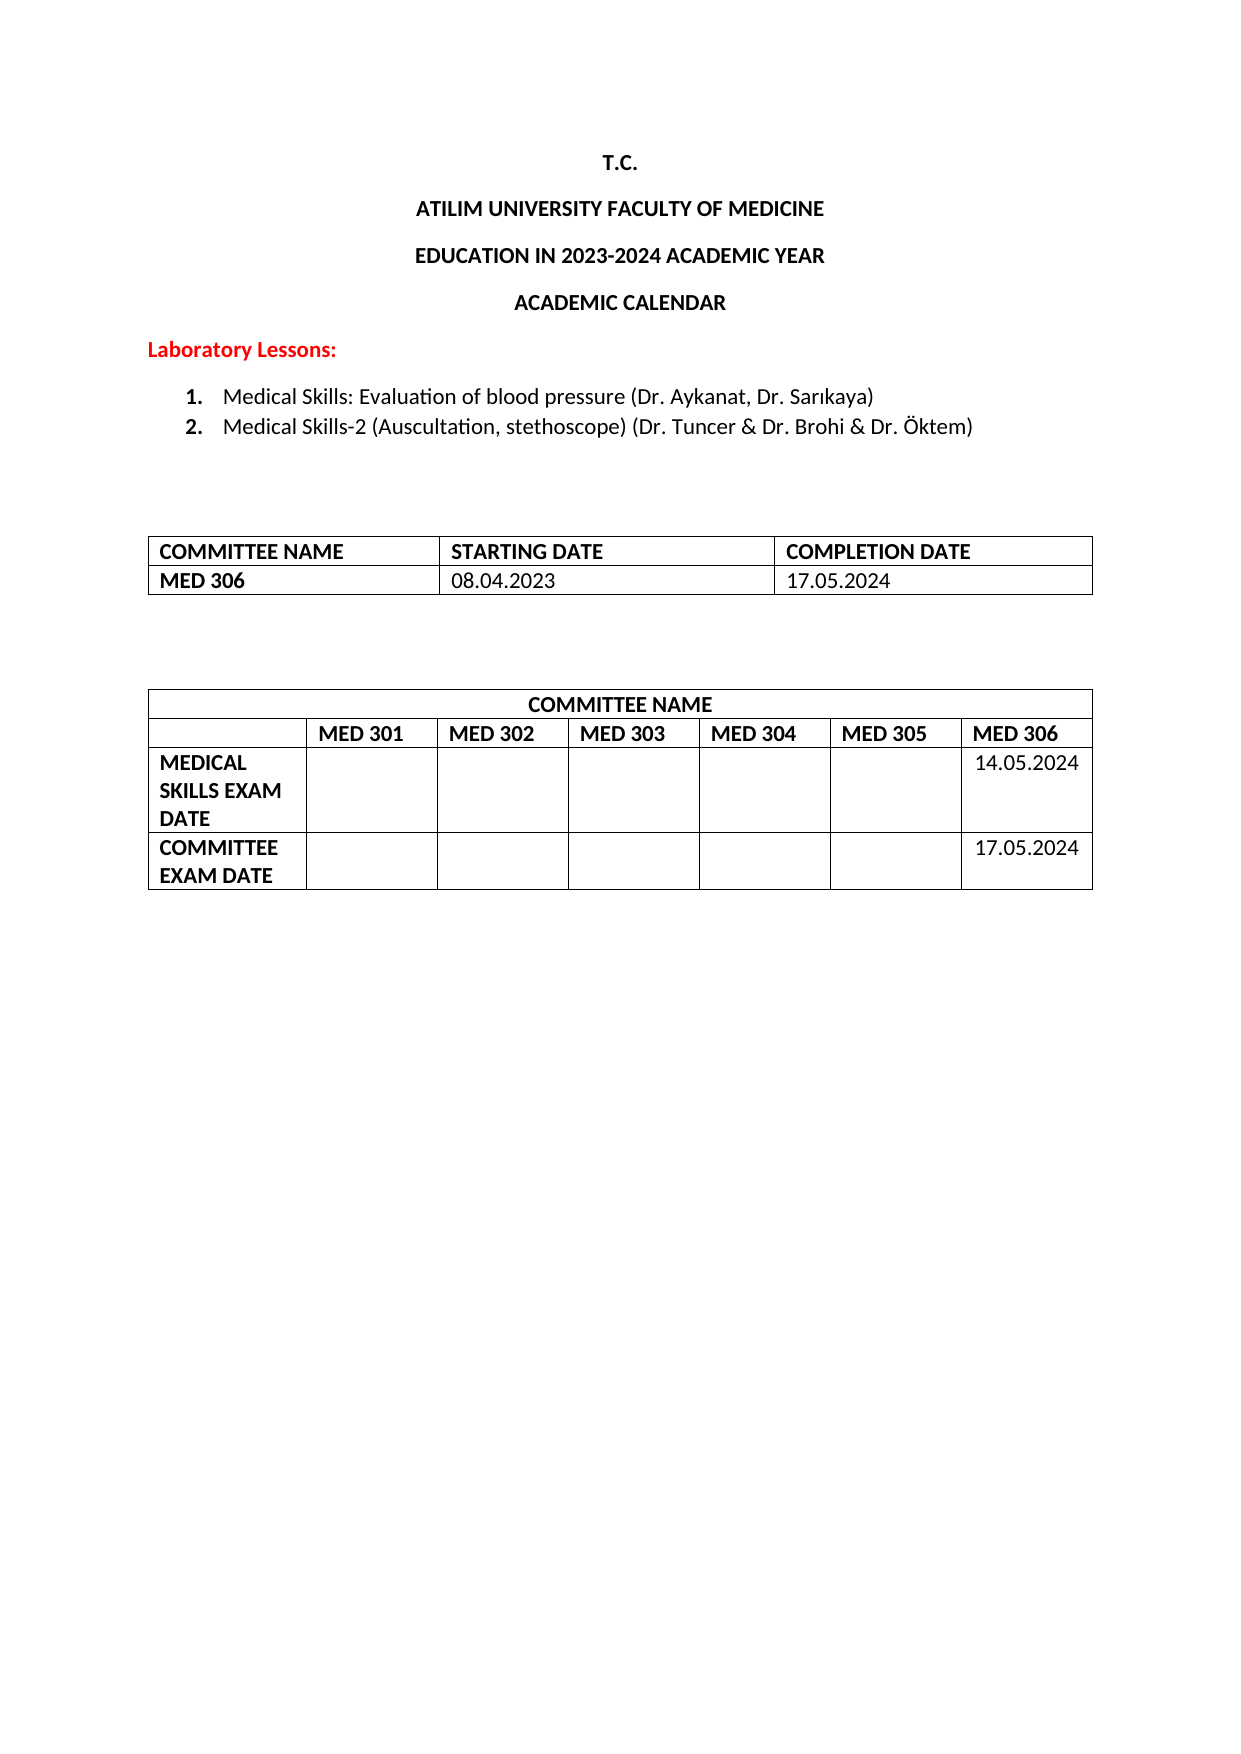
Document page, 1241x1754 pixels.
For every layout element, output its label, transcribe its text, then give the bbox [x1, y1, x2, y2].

table_cell MED 306 [962, 719, 1092, 747]
table_cell [438, 748, 568, 832]
table_cell [569, 748, 699, 832]
table_cell MED 302 [438, 719, 568, 747]
table_header COMPLETION DATE [775, 537, 1092, 565]
table_header COMMITTEE NAME [149, 690, 1092, 718]
table_header COMMITTEE NAME [149, 537, 439, 565]
table_cell MEDICAL SKILLS EXAM DATE [149, 748, 306, 832]
text ATILIM UNIVERSITY FACULTY OF MEDICINE [148, 194, 1093, 222]
table_cell 08.04.2023 [440, 566, 774, 594]
text T.C. [148, 148, 1093, 176]
table_cell MED 301 [307, 719, 437, 747]
table_cell MED 304 [700, 719, 830, 747]
table_cell [149, 719, 306, 747]
table_header STARTING DATE [440, 537, 774, 565]
table_cell MED 303 [569, 719, 699, 747]
text EDUCATION IN 2023-2024 ACADEMIC YEAR [148, 241, 1093, 269]
table_cell [831, 833, 961, 889]
text Laboratory Lessons: [148, 335, 1093, 363]
table_cell [569, 833, 699, 889]
table_cell [700, 748, 830, 832]
table_cell [438, 833, 568, 889]
table_cell 17.05.2024 [775, 566, 1092, 594]
table_cell [831, 748, 961, 832]
table_cell [700, 833, 830, 889]
list Medical Skills: Evaluation of blood pressure (Dr. Aykanat, Dr. Sarıkaya) [185, 382, 1093, 410]
table_cell MED 305 [831, 719, 961, 747]
table_cell COMMITTEE EXAM DATE [149, 833, 306, 889]
table_cell MED 306 [149, 566, 439, 594]
table_cell 14.05.2024 [962, 748, 1092, 832]
text ACADEMIC CALENDAR [148, 288, 1093, 316]
table_cell [307, 748, 437, 832]
table_cell 17.05.2024 [962, 833, 1092, 889]
list Medical Skills-2 (Auscultation, stethoscope) (Dr. Tuncer & Dr. Brohi & Dr. Öktem) [185, 412, 1093, 440]
table_cell [307, 833, 437, 889]
